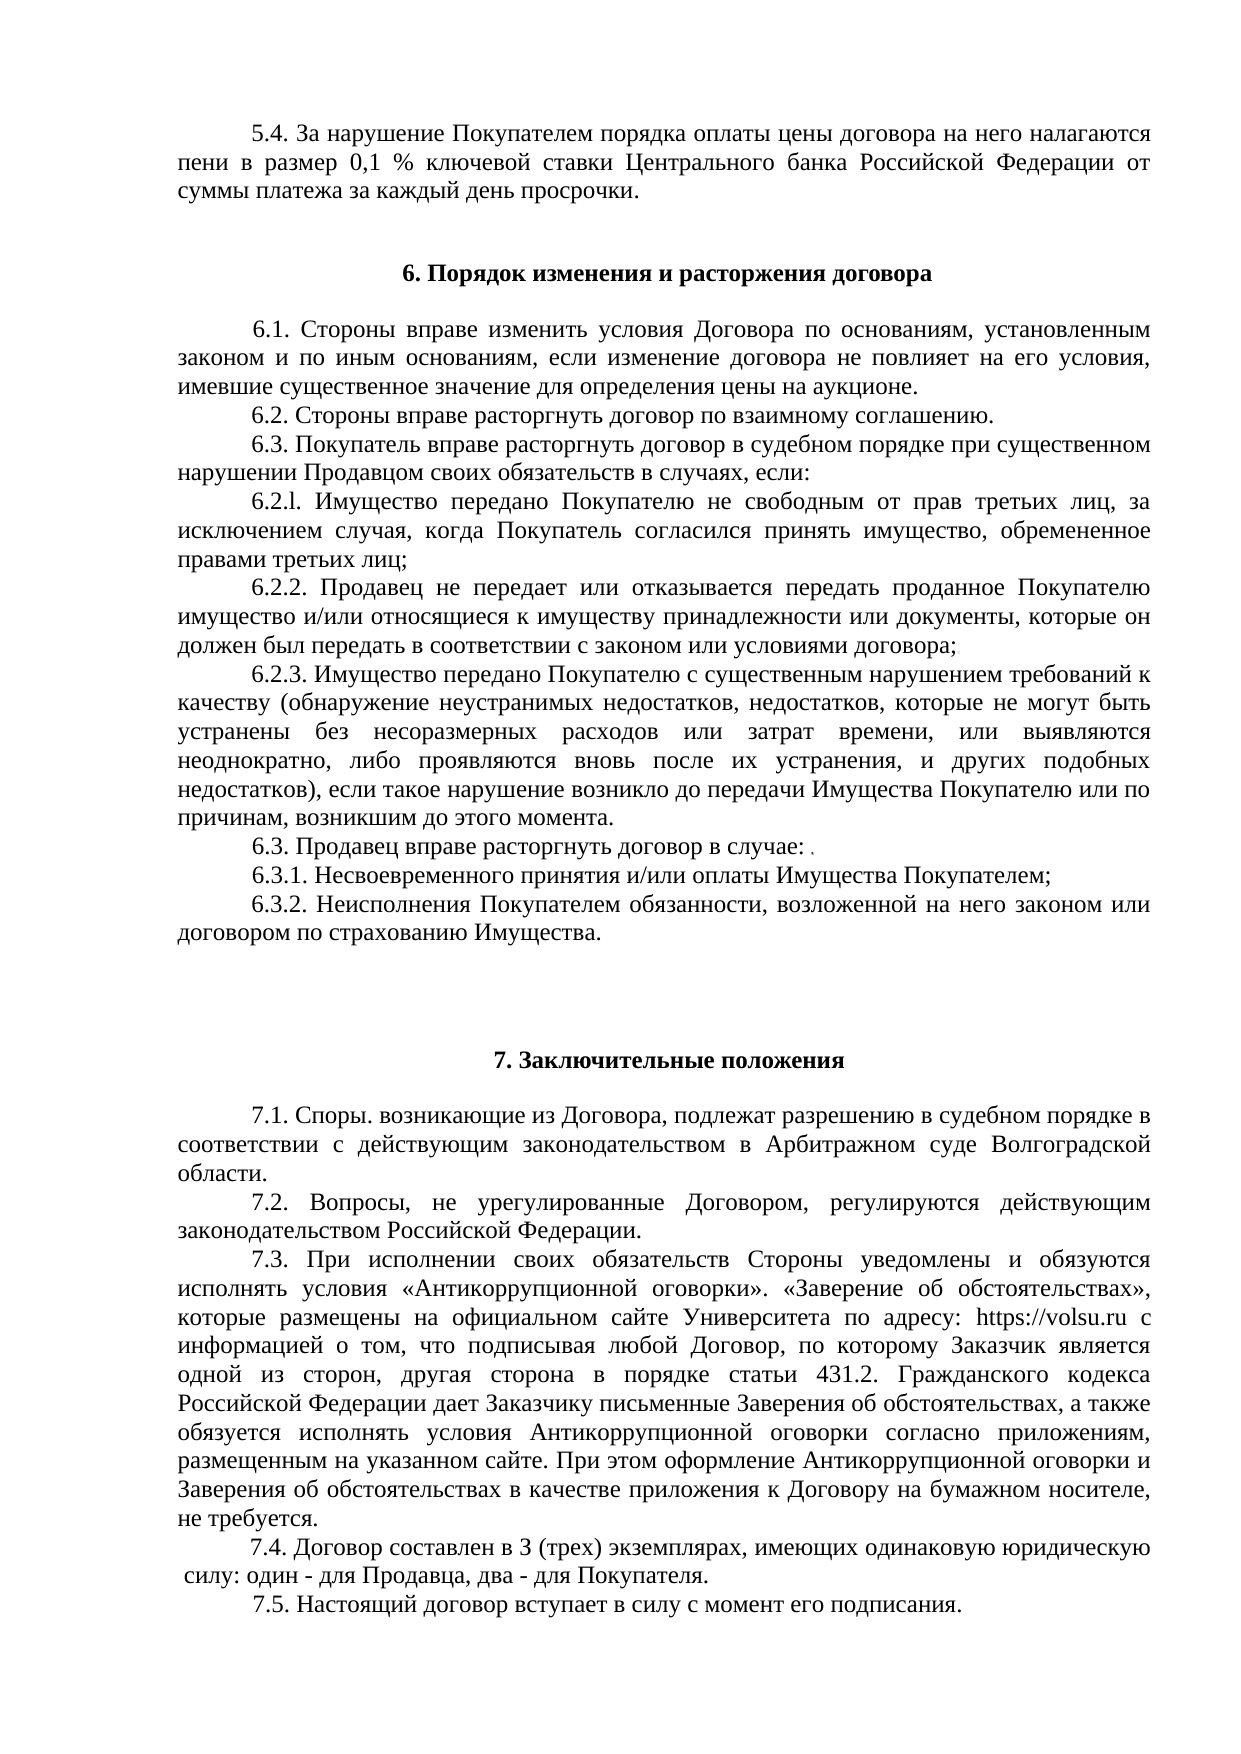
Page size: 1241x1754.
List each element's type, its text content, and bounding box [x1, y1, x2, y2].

text 6.3. Покупатель вправе расторгнуть договор в судебном порядке при существенном нарушении Продавцом своих обязательств в случаях, если: [177, 429, 1152, 486]
text 6.1. Стороны вправе изменить условия Договора по основаниям, установленным законом и по иным основаниям, если изменение договора не повлияет на его условия, имевшие существенное значение для определения цены на аукционе. [177, 314, 1152, 400]
text 7.2. Вопросы, не урегулированные Договором, регулируются действующим законодательством Российской Федерации. [177, 1187, 1152, 1244]
text 7. Заключительные положения [189, 1045, 1149, 1074]
text 6.2. Стороны вправе расторгнуть договор по взаимному соглашению. [177, 400, 1152, 429]
text 5.4. За нарушение Покупателем порядка оплаты цены договора на него налагаются пени в размер 0,1 % ключевой ставки Центрального банка Российской Федерации от суммы платежа за каждый день просрочки. [177, 118, 1152, 204]
text 6.3.1. Несвоевременного принятия и/или оплаты Имущества Покупателем; [252, 860, 1150, 889]
text 6.3.2. Неисполнения Покупателем обязанности, возложенной на него законом или договором по страхованию Имущества. [177, 889, 1152, 946]
text 6.2.3. Имущество передано Покупателю с существенным нарушением требований к качеству (обнаружение неустранимых недостатков, недостатков, которые не могут быть устранены без несоразмерных расходов или затрат времени, или выявляются неоднократно, либо проявляются вновь после их устранения, и других подобных недостатков), если такое нарушение возникло до передачи Имущества Покупателю или по причинам, возникшим до этого момента. [177, 659, 1152, 831]
text 7.1. Споры. возникающие из Договора, подлежат разрешению в судебном порядке в соответствии с действующим законодательством в Арбитражном суде Волгоградской области. [177, 1101, 1152, 1187]
text 7.3. При исполнении своих обязательств Стороны уведомлены и обязуются исполнять условия «Антикоррупционной оговорки». «Заверение об обстоятельствах», которые размещены на официальном сайте Университета по адресу: https://volsu.ru с информацией о том, что подписывая любой Договор, по которому Заказчик является одной из сторон, другая сторона в порядке статьи 431.2. Гражданского кодекса Российской Федерации дает Заказчику письменные Заверения об обстоятельствах, а также обязуется исполнять условия Антикоррупционной оговорки согласно приложениям, размещенным на указанном сайте. При этом оформление Антикоррупционной оговорки и Заверения об обстоятельствах в качестве приложения к Договору на бумажном носителе, не требуется. [177, 1244, 1152, 1532]
text 7.5. Настоящий договор вступает в силу с момент его подписания. [252, 1589, 1150, 1618]
text 6.2.l. Имущество передано Покупателю не свободным от прав третьих лиц, за исключением случая, когда Покупатель согласился принять имущество, обремененное правами третьих лиц; [177, 486, 1152, 572]
text 6. Порядок изменения и расторжения договора [189, 258, 1146, 287]
text 6.2.2. Продавец не передает или отказывается передать проданное Покупателю имущество и/или относящиеся к имуществу принадлежности или документы, которые он должен был передать в соответствии с законом или условиями договора; [177, 572, 1152, 659]
text 6.3. Продавец вправе расторгнуть договор в случае: [252, 831, 1150, 860]
text 7.4. Договор составлен в З (трех) экземплярах, имеющих одинаковую юридическую силу: один - для Продавца, два - для Покупателя. [184, 1532, 1152, 1589]
